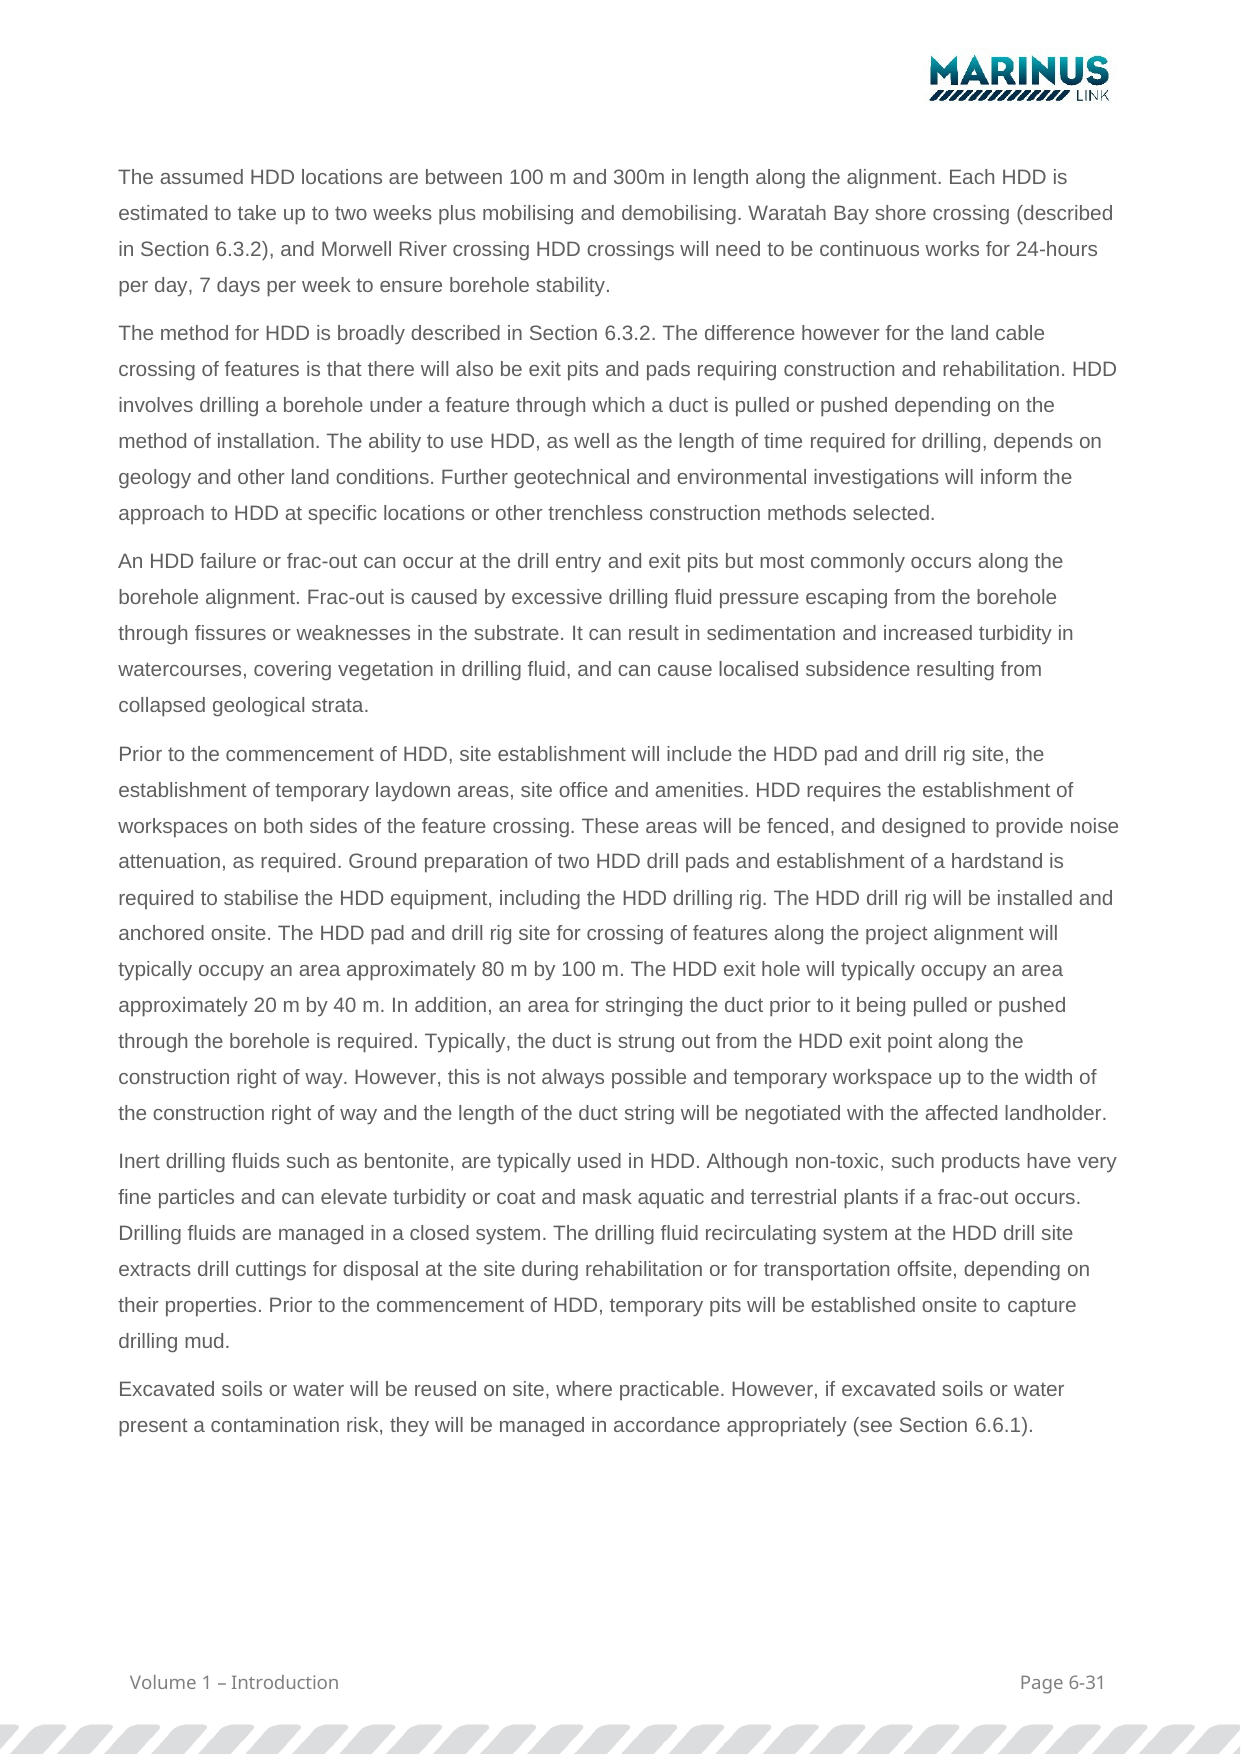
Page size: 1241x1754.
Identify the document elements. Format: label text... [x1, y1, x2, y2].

text Inert drilling fluids such as bentonite, are typically used in HDD. Although non-toxic, such products have very fine particles and can elevate turbidity or coat and mask aquatic and terrestrial plants if a frac-out occurs. [118, 1149, 1134, 1209]
picture [920, 48, 1117, 104]
text Drilling fluids are managed in a closed system. The drilling fluid recirculating system at the HDD drill site extracts drill cuttings for disposal at the site during rehabilitation or for transportation offsite, depending on their properties. Prior to the commencement of HDD, temporary pits will be established onsite to capture drilling mud. [118, 1221, 1117, 1353]
text The method for HDD is broadly described in Section 6.3.2. The difference however for the land cable crossing of features is that there will also be exit pits and pads requiring construction and rehabilitation. HDD involves drilling a borehole under a feature through which a duct is pulled or pushed depending on the method of installation. The ability to use HDD, as well as the length of time required for drilling, depends on geology and other land conditions. Further geotechnical and environmental investigations will inform the approach to HDD at specific locations or other trenchless construction methods selected. [118, 321, 1117, 525]
text Excavated soils or water will be reused on site, where practicable. However, if excavated soils or water present a contamination risk, they will be managed in accordance appropriately (see Section 6.6.1). [118, 1377, 1117, 1437]
text Prior to the commencement of HDD, site establishment will include the HDD pad and drill rig site, the establishment of temporary laydown areas, site office and amenities. HDD requires the establishment of workspaces on both sides of the feature crossing. These areas will be fenced, and designed to provide noise attenuation, as required. Ground preparation of two HDD drill pads and establishment of a hardstand is required to stabilise the HDD equipment, including the HDD drilling rig. The HDD drill rig will be installed and anchored onsite. The HDD pad and drill rig site for crossing of features along the project alignment will typically occupy an area approximately 80 m by 100 m. The HDD exit hole will typically occupy an area approximately 20 m by 40 m. In addition, an area for stringing the duct prior to it being pulled or pushed through the borehole is required. Typically, the duct is strung out from the HDD exit point along the construction right of way. However, this is not always possible and temporary workspace up to the width of the construction right of way and the length of the duct string will be negotiated with the affected landholder. [118, 742, 1120, 1125]
picture [0, 1724, 1241, 1754]
text The assumed HDD locations are between 100 m and 300m in length along the alignment. Each HDD is estimated to take up to two weeks plus mobilising and demobilising. Waratah Bay shore crossing (described in Section 6.3.2), and Morwell River crossing HDD crossings will need to be continuous works for 24-hours per day, 7 days per week to ensure borehole stability. [118, 165, 1117, 297]
text An HDD failure or frac-out can occur at the drill entry and exit pits but most commonly occurs along the borehole alignment. Frac-out is caused by excessive drilling fluid pressure escaping from the borehole through fissures or weaknesses in the substrate. It can result in sedimentation and increased turbidity in watercourses, covering vegetation in drilling fluid, and can cause localised subsidence resulting from collapsed geological strata. [118, 549, 1122, 717]
